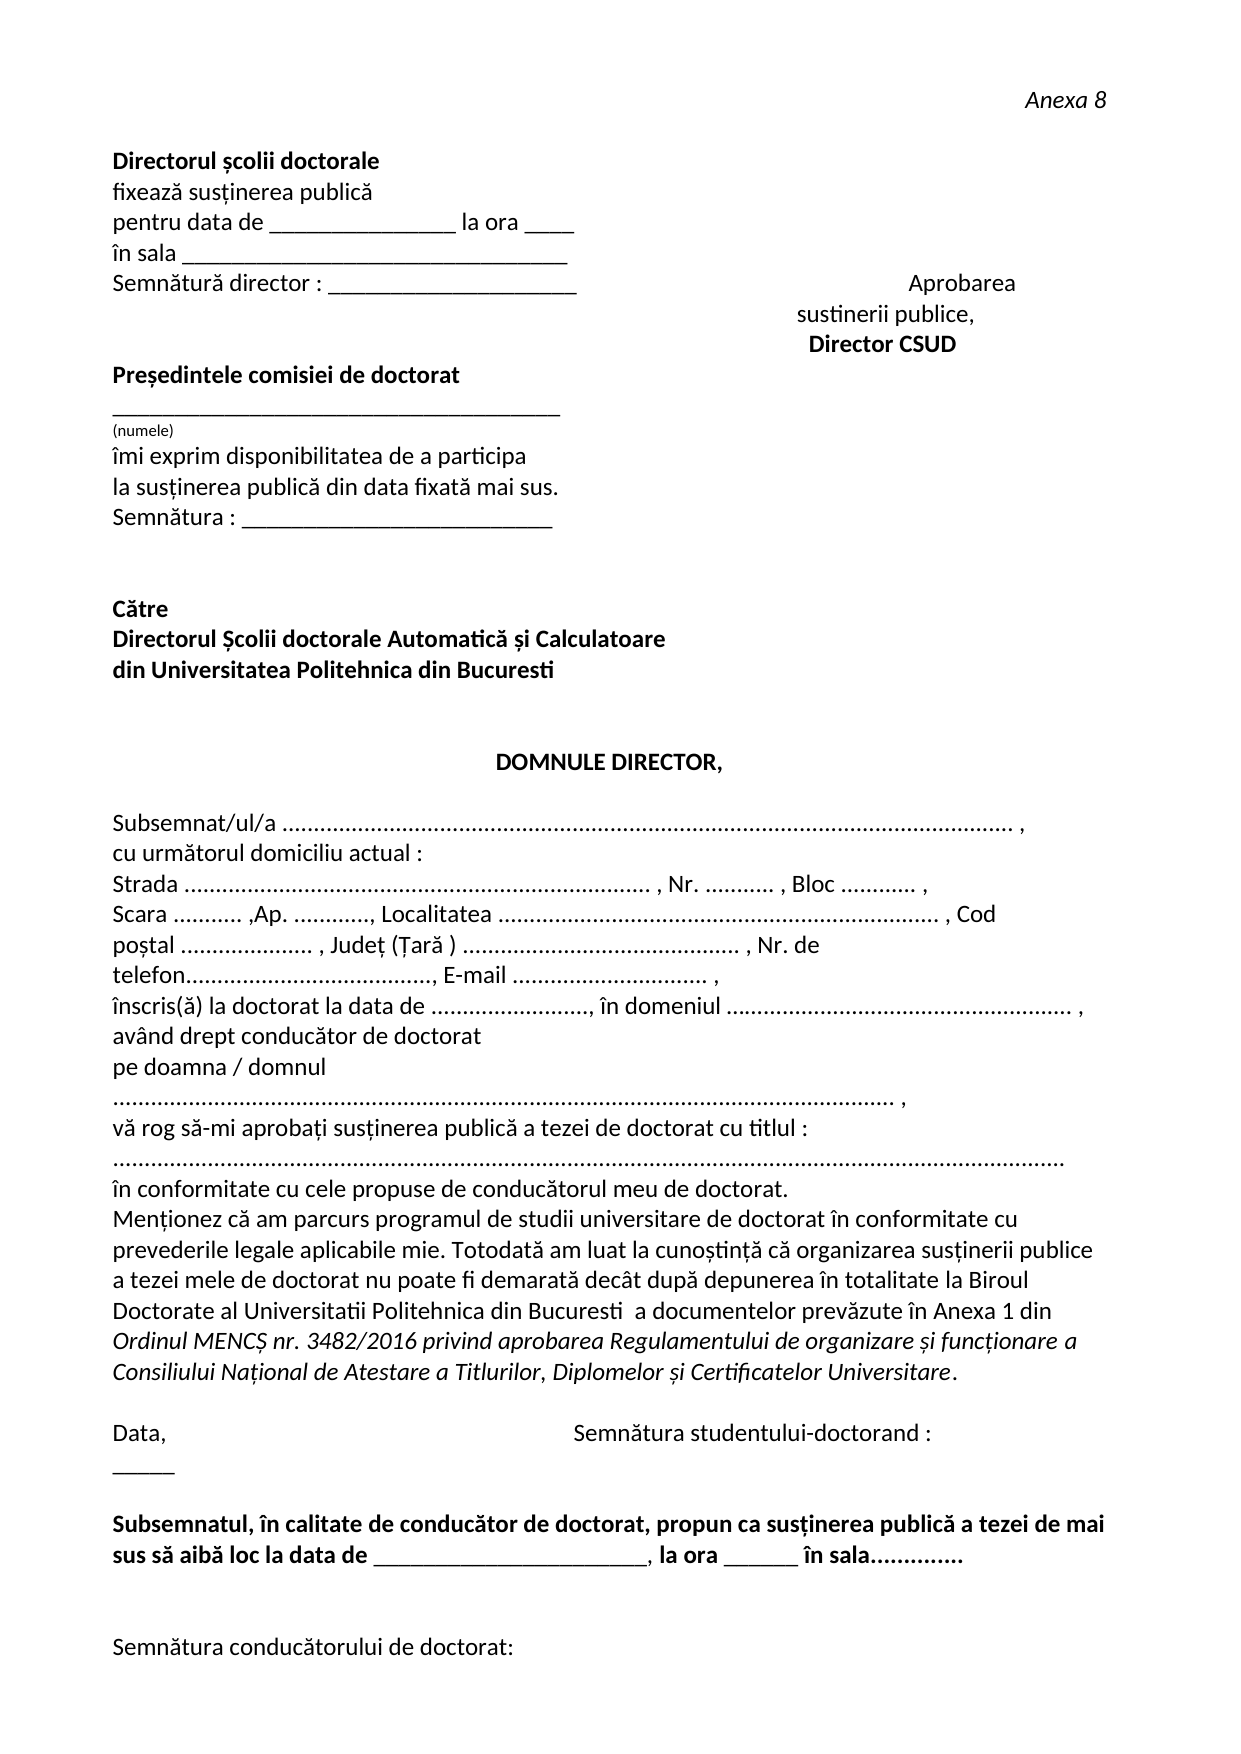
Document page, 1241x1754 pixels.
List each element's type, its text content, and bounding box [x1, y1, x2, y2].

text îmi exprim disponibilitatea de a participa [112, 440, 1106, 471]
text cu următorul domiciliu actual : [112, 837, 1106, 868]
text Menționez că am parcurs programul de studii universitare de doctorat în conformitate cu [112, 1203, 1106, 1234]
text pe doamna / domnul [112, 1051, 1106, 1081]
text înscris(ă) la doctorat la data de ........................., în domeniul ….................................................... , având drept conducător de doctorat [112, 990, 1106, 1051]
text Semnătura : _________________________ [112, 501, 1106, 532]
text în conformitate cu cele propuse de conducătorul meu de doctorat. [112, 1173, 1106, 1203]
text Subsemnatul, în calitate de conducător de doctorat, propun ca susținerea publică a tezei de mai sus să aibă loc la data de ______________________, la ora ______ în sala.............. [112, 1509, 1106, 1570]
text pentru data de _______________ la ora ____ [112, 206, 1106, 237]
text sustinerii publice, [112, 298, 1106, 328]
text vă rog să-mi aprobați susținerea publică a tezei de doctorat cu titlul : [112, 1112, 1106, 1142]
text Subsemnat/ul/a .................................................................................................................... , [112, 807, 1106, 837]
text din Universitatea Politehnica din Bucuresti [112, 654, 1106, 684]
text _____ [112, 1448, 1106, 1478]
text Strada .......................................................................... , Nr. ........... , Bloc ............ , Scara ........... ,Ap. ............, Localitatea ...................................................................... , Cod poștal ..................... , Județ (Țară ) ............................................ , Nr. de telefon......................................., E-mail ............................... , [112, 868, 1106, 990]
text Către [112, 593, 1106, 623]
text ............................................................................................................................ , [112, 1081, 1106, 1112]
text Semnătură director : ____________________ Aprobarea [112, 267, 1106, 298]
text prevederile legale aplicabile mie. Totodată am luat la cunoștință că organizarea susținerii publice a tezei mele de doctorat nu poate fi demarată decât după depunerea în totalitate la Biroul Doctorate al Universitatii Politehnica din Bucuresti a documentelor prevăzute în Anexa 1 din Ordinul MENCȘ nr. 3482/2016 privind aprobarea Regulamentului de organizare și funcționare a Consiliului Național de Atestare a Titlurilor, Diplomelor și Certificatelor Universitare. [112, 1234, 1106, 1387]
text ....................................................................................................................................................... [112, 1142, 1106, 1173]
text fixează susținerea publică [112, 176, 1106, 206]
text (numele) [112, 420, 1106, 440]
text Directorul școlii doctorale [112, 145, 1106, 176]
text Director CSUD [112, 328, 1106, 359]
text ____________________________________ [112, 389, 1106, 420]
text Președintele comisiei de doctorat [112, 359, 1106, 389]
text Anexa 8 [112, 84, 1106, 115]
text Directorul Școlii doctorale Automatică şi Calculatoare [112, 623, 1106, 654]
text Data, Semnătura studentului-doctorand : [112, 1417, 1106, 1448]
text în sala _______________________________ [112, 237, 1106, 267]
text la susținerea publică din data fixată mai sus. [112, 471, 1106, 501]
text Semnătura conducătorului de doctorat: [112, 1631, 1106, 1661]
text DOMNULE DIRECTOR, [112, 746, 1106, 776]
